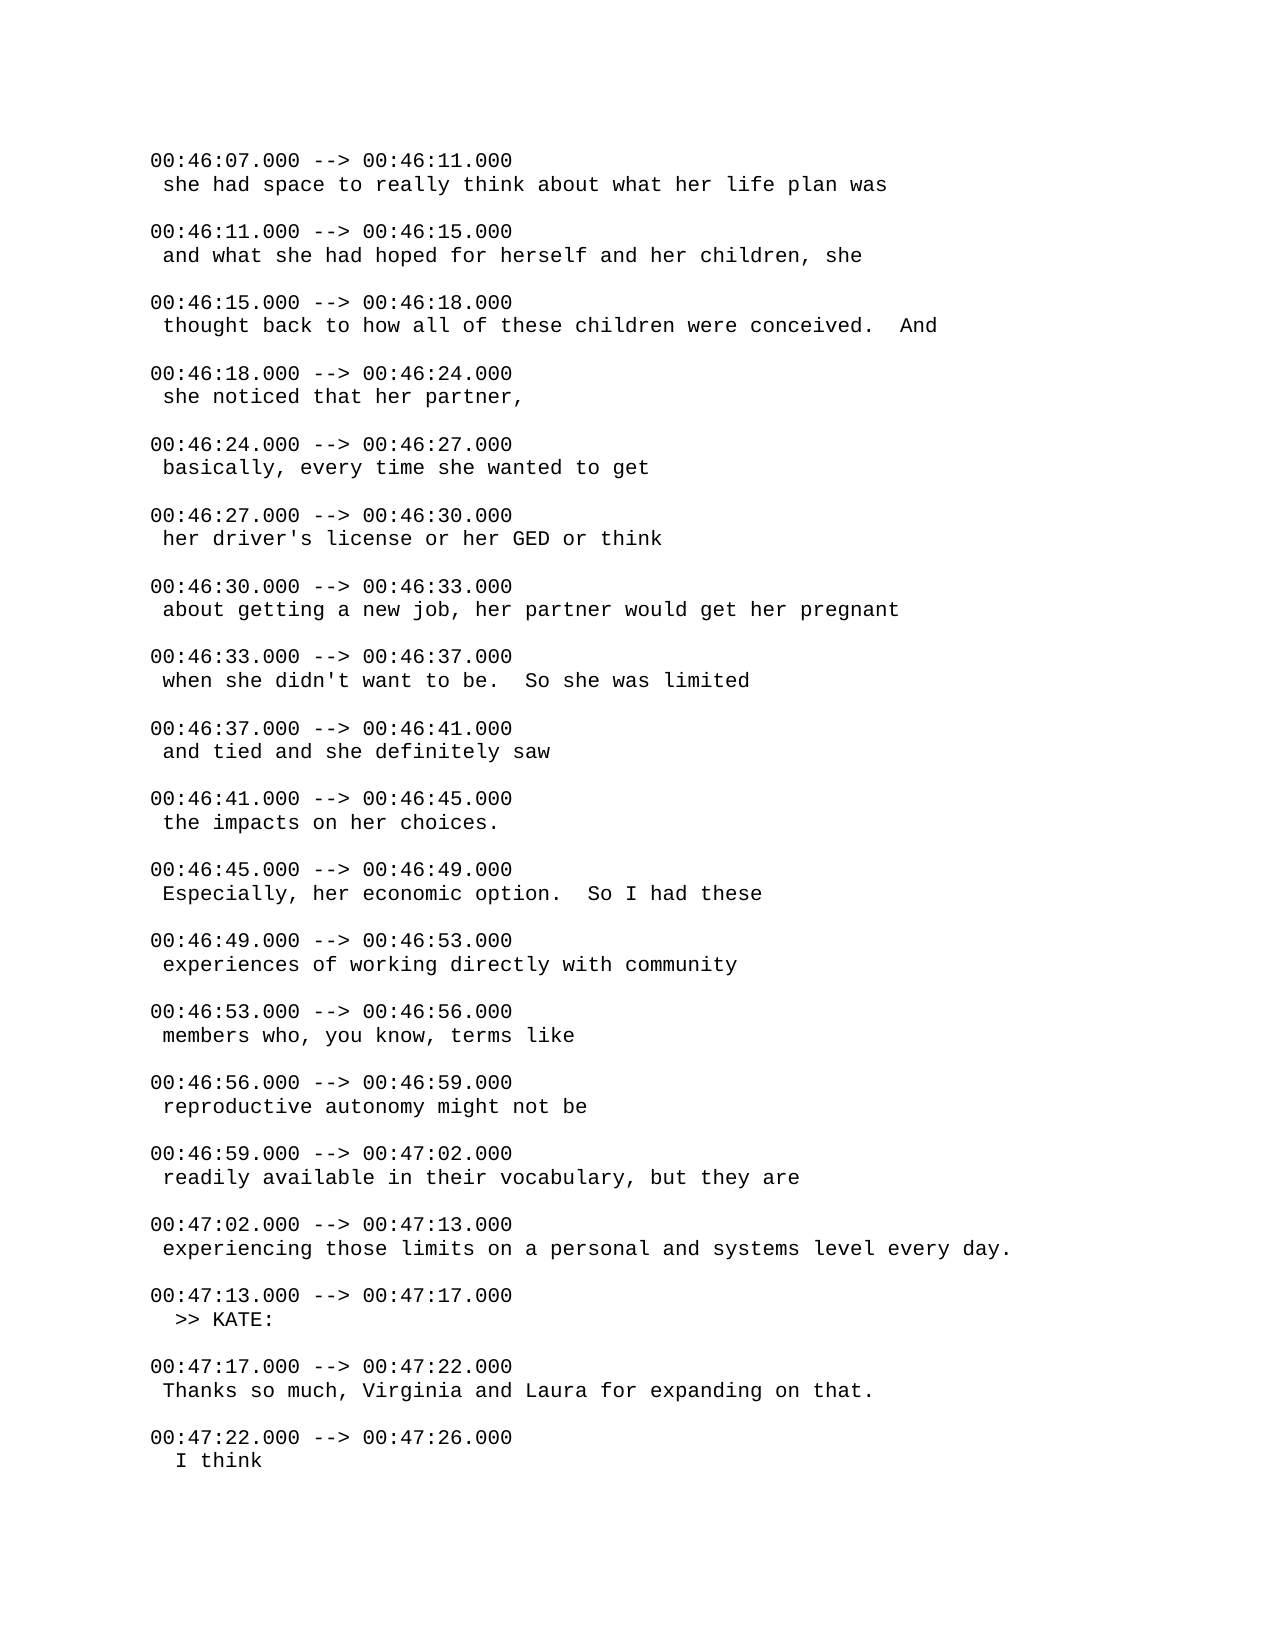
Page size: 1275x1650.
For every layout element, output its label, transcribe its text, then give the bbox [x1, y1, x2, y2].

text 00:46:45.000 --> 00:46:49.000 [150, 859, 1125, 883]
text 00:46:15.000 --> 00:46:18.000 [150, 292, 1125, 316]
text basically, every time she wanted to get [150, 457, 1125, 481]
text experiencing those limits on a personal and systems level every day. [150, 1238, 1125, 1261]
text 00:47:22.000 --> 00:47:26.000 [150, 1427, 1125, 1451]
text 00:46:07.000 --> 00:46:11.000 [150, 150, 1125, 174]
text Especially, her economic option. So I had these [150, 883, 1125, 907]
text her driver's license or her GED or think [150, 528, 1125, 552]
text 00:46:27.000 --> 00:46:30.000 [150, 505, 1125, 528]
text about getting a new job, her partner would get her pregnant [150, 599, 1125, 623]
text 00:46:53.000 --> 00:46:56.000 [150, 1001, 1125, 1025]
text she noticed that her partner, [150, 386, 1125, 410]
text 00:46:33.000 --> 00:46:37.000 [150, 647, 1125, 670]
text 00:46:37.000 --> 00:46:41.000 [150, 717, 1125, 741]
text members who, you know, terms like [150, 1025, 1125, 1048]
text >> KATE: [150, 1309, 1125, 1332]
text Thanks so much, Virginia and Laura for expanding on that. [150, 1379, 1125, 1403]
text experiences of working directly with community [150, 954, 1125, 978]
text 00:47:17.000 --> 00:47:22.000 [150, 1356, 1125, 1379]
text 00:46:24.000 --> 00:46:27.000 [150, 434, 1125, 457]
text 00:46:41.000 --> 00:46:45.000 [150, 788, 1125, 812]
text she had space to really think about what her life plan was [150, 174, 1125, 197]
text 00:46:56.000 --> 00:46:59.000 [150, 1072, 1125, 1096]
text 00:47:13.000 --> 00:47:17.000 [150, 1285, 1125, 1309]
text reproductive autonomy might not be [150, 1096, 1125, 1119]
text I think [150, 1451, 1125, 1474]
text when she didn't want to be. So she was limited [150, 670, 1125, 694]
text 00:46:59.000 --> 00:47:02.000 [150, 1143, 1125, 1167]
text 00:46:18.000 --> 00:46:24.000 [150, 363, 1125, 386]
text 00:46:11.000 --> 00:46:15.000 [150, 221, 1125, 244]
text 00:47:02.000 --> 00:47:13.000 [150, 1214, 1125, 1238]
text 00:46:30.000 --> 00:46:33.000 [150, 576, 1125, 599]
text thought back to how all of these children were conceived. And [150, 316, 1125, 339]
text 00:46:49.000 --> 00:46:53.000 [150, 930, 1125, 954]
text and what she had hoped for herself and her children, she [150, 244, 1125, 268]
text and tied and she definitely saw [150, 741, 1125, 765]
text readily available in their vocabulary, but they are [150, 1167, 1125, 1190]
text the impacts on her choices. [150, 812, 1125, 836]
